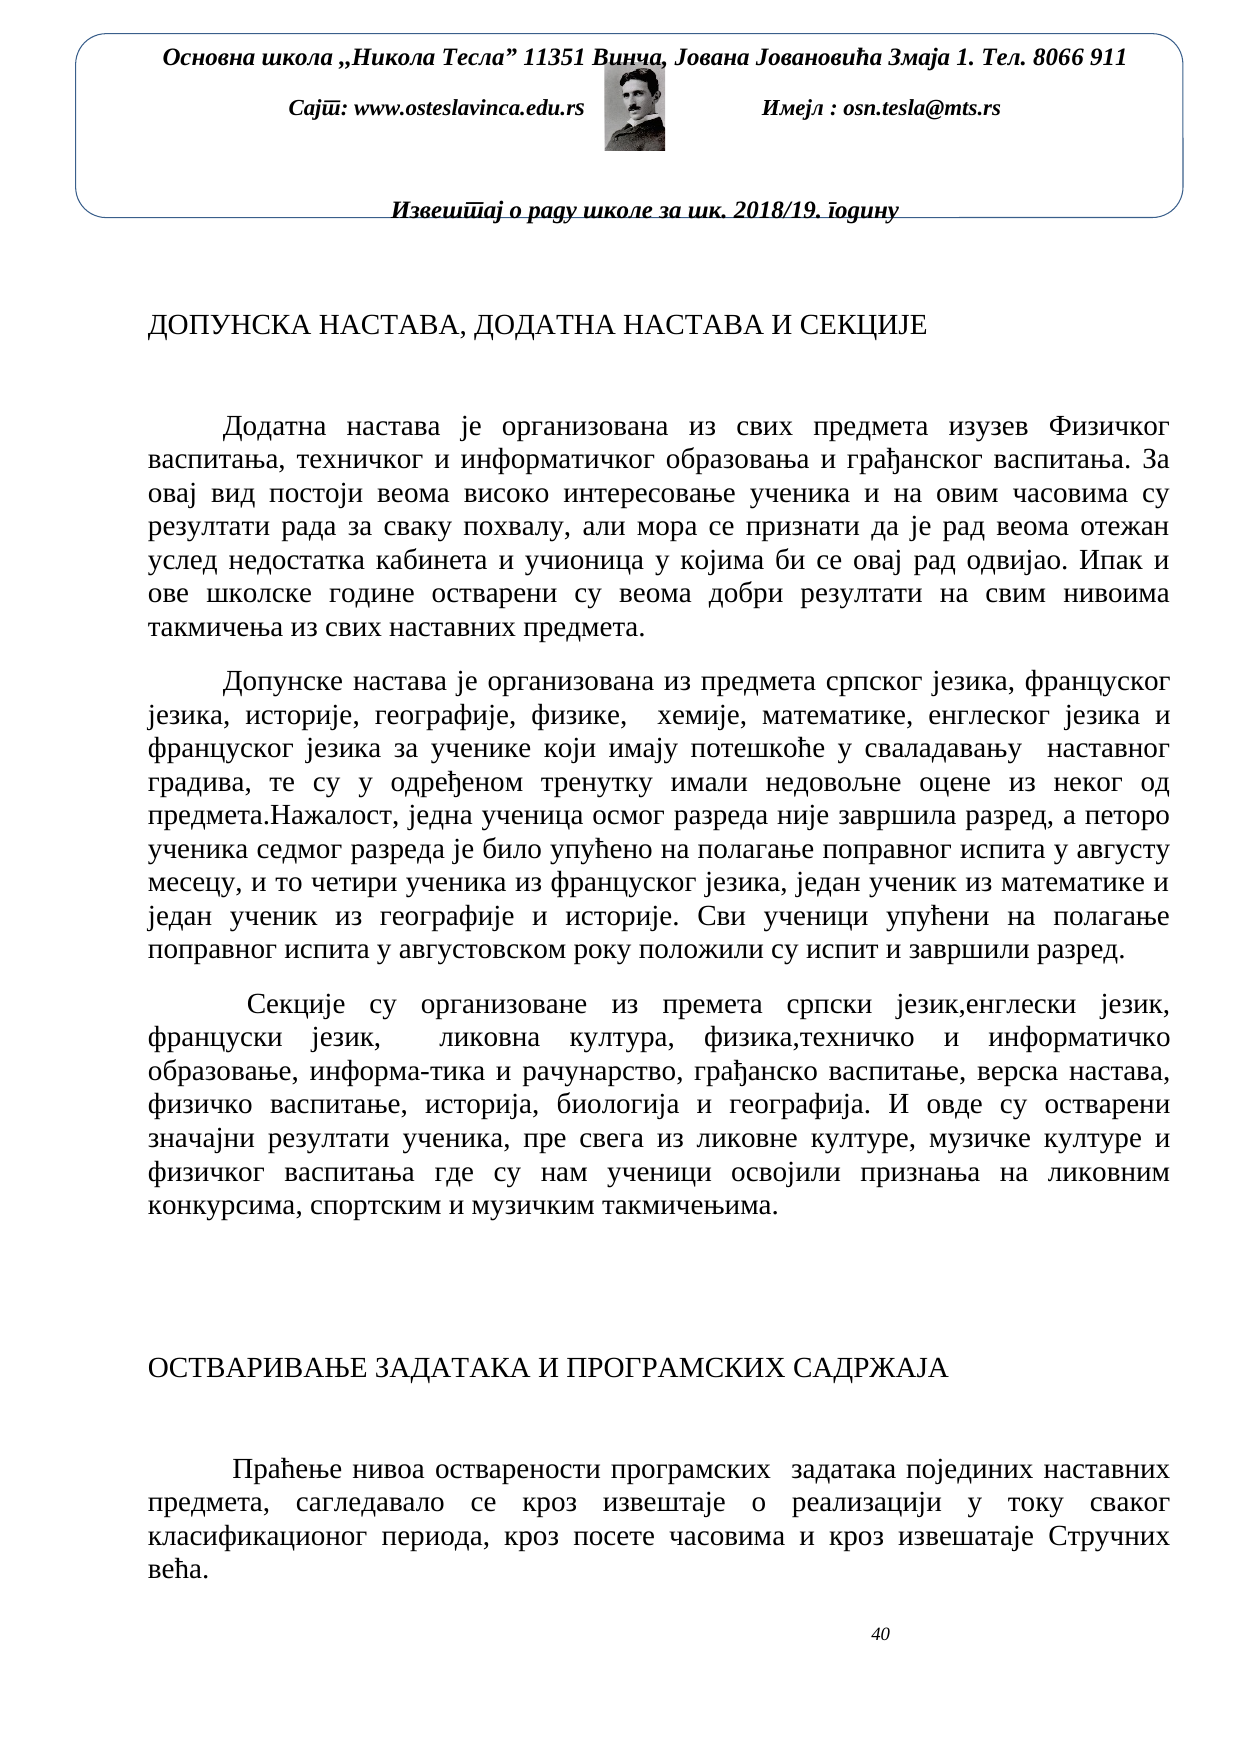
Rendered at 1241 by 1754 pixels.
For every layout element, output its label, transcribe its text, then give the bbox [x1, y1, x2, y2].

text Праћење нивоа остварености програмских задатака појединих наставних предмета, сагледавало се кроз извештаје о реализацији у току сваког класификационог периода, кроз посете часовима и кроз извешатаје Стручних већа. [148, 1451, 1171, 1585]
text Секције су организоване из премета српски језик,енглески језик, француски језик, ликовна култура, физика,техничко и информатичко образовање, информа-тика и рачунарство, грађанско васпитање, верска настава, физичко васпитање, историја, биологија и географија. И овде су остварени значајни резултати ученика, пре свега из ликовне културе, музичке културе и физичког васпитања где су нам ученици освојили признања на ликовним конкурсима, спортским и музичким такмичењима. [148, 986, 1171, 1221]
picture [604, 62, 666, 151]
subtitle ДОПУНСКА Настава, ДОДАТНА НАСТАВА и секције [148, 307, 1171, 341]
text Допунске настава је организована из предмета српског језика, француског језика, историје, географије, физике, хемије, математике, енглеског језика и француског језика за ученике који имају потешкоће у сваладавању наставног градива, те су у одређеном тренутку имали недовољне оцене из неког од предмета.Нажалост, једна ученица осмог разреда није завршила разред, а петоро ученика седмог разреда је било упућено на полагање поправног испита у августу месецу, и то четири ученика из француског језика, један ученик из математике и један ученик из географије и историје. Сви ученици упућени на полагање поправног испита у августовском року положили су испит и завршили разред. [148, 663, 1171, 965]
text Додатна настава је организована из свих предмета изузев Физичког васпитања, техничког и информатичког образовања и грађанског васпитања. За овај вид постоји веома високо интересовање ученика и на овим часовима су резултати рада за сваку похвалу, али мора се признати да је рад веома отежан услед недостатка кабинета и учионица у којима би се овај рад одвијао. Ипак и ове школске године остварени су веома добри резултати на свим нивоима такмичења из свих наставних предмета. [148, 408, 1171, 642]
subtitle ОСТВАРИВАњЕ ЗАДАТАКА И ПРОГРАМСКИХ САДРЖАЈА [148, 1350, 1171, 1384]
